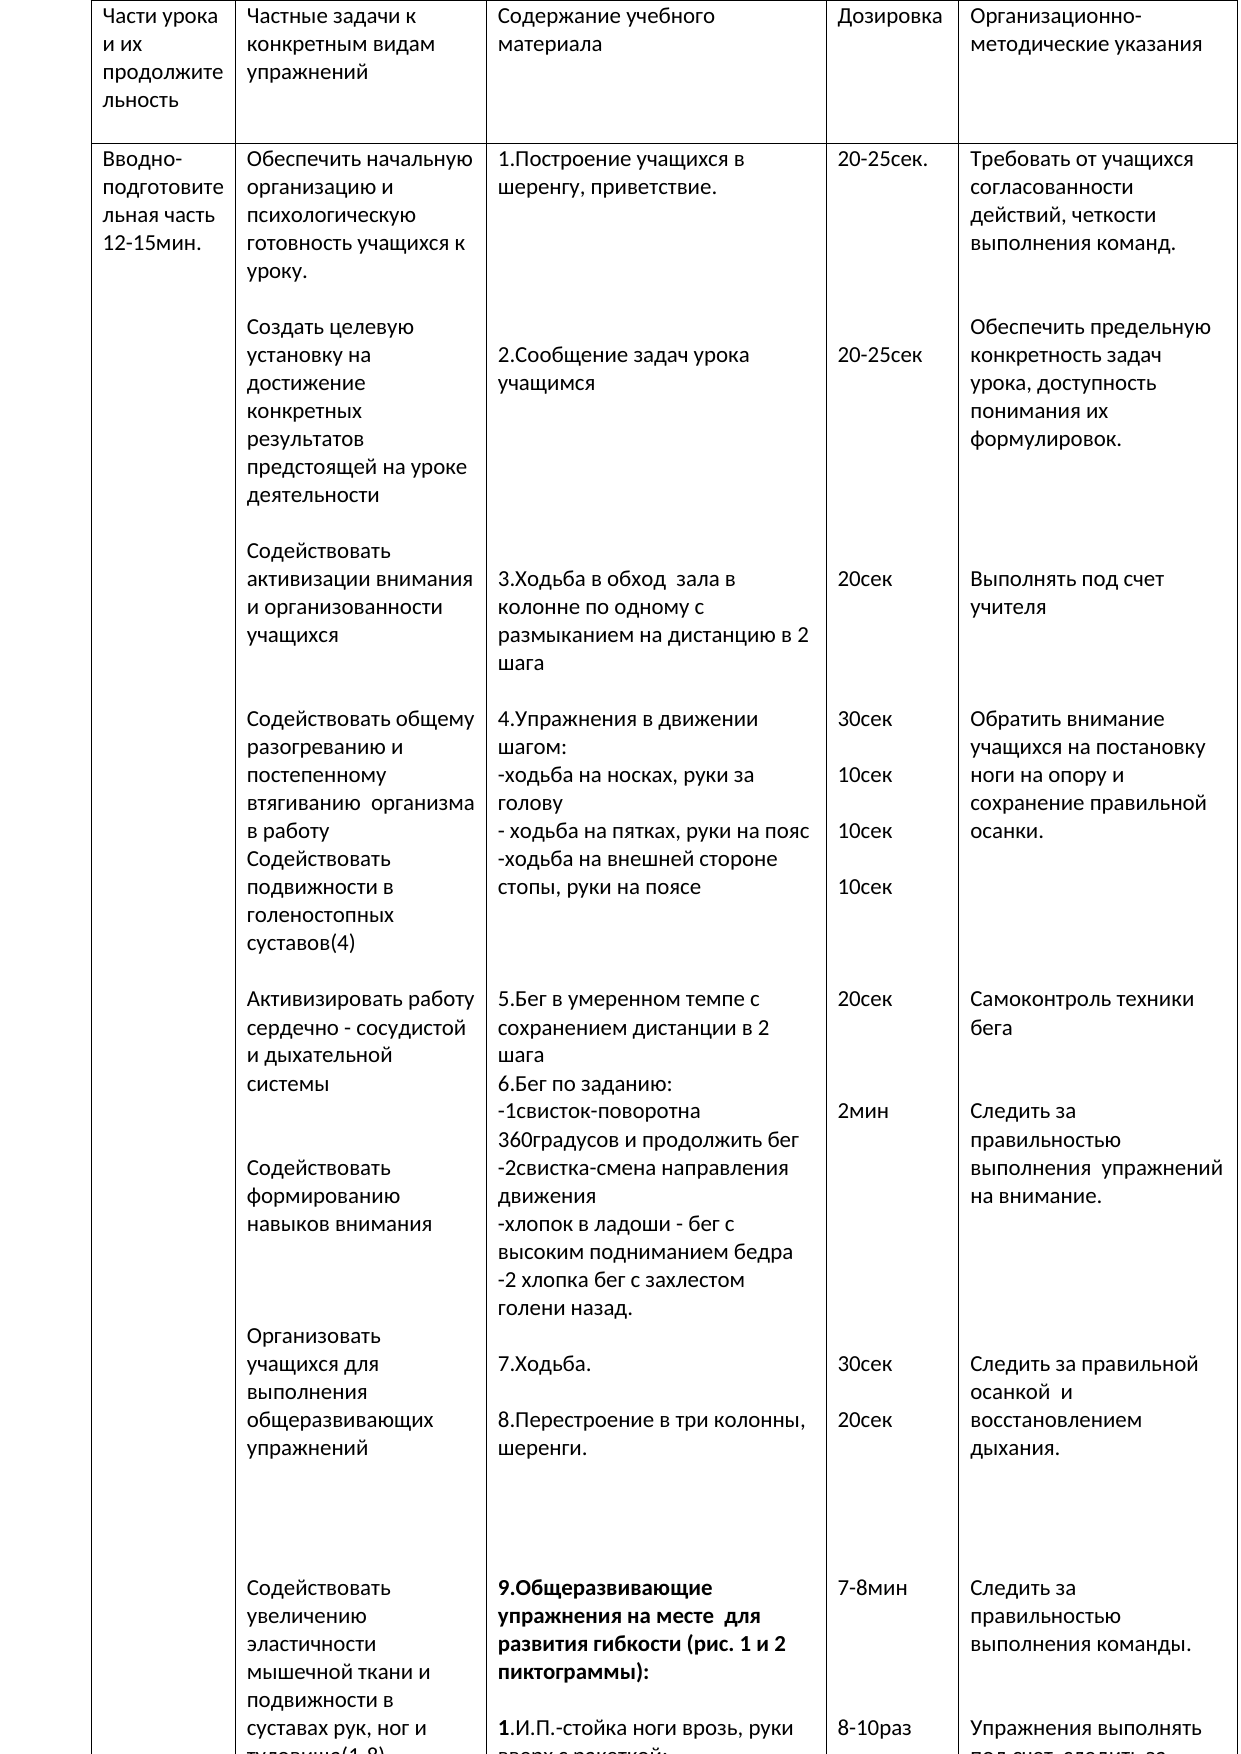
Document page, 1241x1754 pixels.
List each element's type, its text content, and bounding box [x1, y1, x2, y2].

table_cell Вводно-подготовительная часть 12-15мин. Основная часть 25-35мин. Заключительная часть 5мин. [92, 144, 235, 1754]
table_header Организационно-методические указания [959, 1, 1237, 143]
table_header Частные задачи к конкретным видам упражнений [236, 1, 486, 143]
table_header Дозировка [827, 1, 958, 143]
table_cell 20-25сек. 20-25сек 20сек 30сек 10сек 10сек 10сек 20сек 2мин 30сек 20сек 7-8мин 8-10раз 8-10раз 8-10раз 8-10раз 8-10раз 8-10раз 8-10раз 8-10раз 20сек 5-6мин 4-5мин 2мин. 4-5мин 4-5мин. 5мин. 5-6мин. 10-20сек. 2-3мин. 1мин [827, 144, 958, 1754]
table_cell 1.Построение учащихся в шеренгу, приветствие. 2.Сообщение задач урока учащимся 3.Ходьба в обход зала в колонне по одному с размыканием на дистанцию в 2 шага 4.Упражнения в движении шагом: -ходьба на носках, руки за голову - ходьба на пятках, руки на пояс -ходьба на внешней стороне стопы, руки на поясе 5.Бег в умеренном темпе с сохранением дистанции в 2 шага 6.Бег по заданию: -1свисток-поворотна 360градусов и продолжить бег -2свистка-смена направления движения -хлопок в ладоши - бег с высоким подниманием бедра -2 хлопка бег с захлестом голени назад. 7.Ходьба. 8.Перестроение в три колонны, шеренги. 9.Общеразвивающие упражнения на месте для развития гибкости (рис. 1 и 2 пиктограммы): 1.И.П.-стойка ноги врозь, руки вверх с ракеткой: 1-8 Вращательные движения во всех плоскостях рис. (1-1); 2И.П. – полуприсед ,руки вниз с ракеткой: 1-4 круговые вращения правой рукой с ракеткой вперед 5-8 круговые вращения правой рукой назад То же левой рукой. Рис. (2-2); 3.И.П.стойка ноги в правой руке ракетка ,левая рука согнута в локтевом суставе ладонью вверх. Вращательное движение в кистевом суставе при закрепленном запястье То же со сменой положения рук. Рис.(1-3); 4И.П. то же. Вращательные движения в локтевом суставе ,восьмерка, То же со сменой рук. Рис(1-4). Рис. 1 Ракетку положить на пол. 5.И.П. стойка ноги врозь, руки вниз. 1-4 Круговые вращения руками вперед 5-8Круговые вращения руками назад. Рис.(2-1) 6 И.п. Тоже. 1-4круговые движения правой рукой вперед, левой рукой назад. 5-8 то же в другом направлении. Рис.(2-2) 7.И.П. ноги врозь руки в стороны 1-согнуть руки в локтях 2-разогнуть руки. 3-4 то же. Рис.(2-3) . 8.И.П.-стойка ноги врозь, руки в стороны. 1-4 круговые вращения кистями рук вперед, 5-8 то же назад. Рис.(2-4) . 10.Перестроение в колонну по одному. 11.Специальные упражнения для совершенствования передвижений по площадке. Упр.1Прыжки на носке правой ноги. Упр.2Прыжки на носке левой ноги. Упр.3Прыжки левым боком на носке левой ноги. Упр.4Прыжки правым боком на носке правой ноги. Упр.5Прыжки на правой ноге -1-3 прыжок вперед 4-прыжок назад и т.д. Упр.6 Стоя справа от снаряда 1-шаг вперед правой ногой на снаряд 2-приставить левую ногу 3-шаг правая назад в сторону 4-приставить левую ногу И т.д. с продвижением вперед. Упр.7 Тоже самое слева. Упр.8 Быстрый бег с высоким подниманием бедра. Упр.9 Быстрый бег с высоким подниманием бедра правым боком. Упр.10 Быстрый бег с высоким подниманием бедра левым боком. 12.Передвижения по площадке в П.П.У.,Л.П.У.,З.П.У.,З.Л.У. из игрового центра площадки (И.Ц.) Игровая площадка с указанием зон. Упр.1 Учащиеся располагаются в и.ц. площадки, по свистку начинают передвижения каждый в свою зону, учащиеся кому не хватило места занятий выполняют передвижения на задней линии площадке(передвижения приставным шагом влево, вправо). П.П.У.- подскок на месте на двух ногах, шаг левой с переносом веса тела на правую ногу, выпад на правую, вынос ракетки на уровень сетки открытой стороной ракетки (на подставку, откидку , добивание на сетке) и спиной возвращается в и.ц., прыжок на двух ногах и т.д.; Л.П.У.- тоже в левый угол, после выпада на правую ногу и удара закрытой стороной ракетки; левая подтягивается к правой и спиной возвращается в и.ц.; П.З.У. и Л.З.У.- подскок на двух ногах, перемещение назад приставным шагом. По свистку учащиеся меняются местами занятий по часовой стрелке. Упр.2 Имитация атакующего удара (скорость реакции). Учащиеся располагаются на линии игрового центра: И.П.- ноги врозь, руки согнуты в локтях, ракетка на полу между ног. Выполняются подскоки на месте, по свистку выпад вперед с имитацией атаки. Возвращение в И.П. спиной вперед. Упр.3 «Треугольник», перемещение игроков в переднюю и заднюю зоны. Передняя зона – прыжок, шаг, выпад, ракеткой полукруг подставка (обводка). Задняя зона – прыжок, два приставных шага назад, выпад в сторону, имитация удара ( высоко-далеко, смеш). На задней линии скрестный шаг, выпад, удар. Смена мест занятий по свистку. Упр.4 Отработка приемов, ударов у сетки. Перестроение в колонну по одному в игровом центре; -переброс воланов в п.п.у. и п.л.у. через сетку (один из игроков) -ученик делает шаг, выпад в сторону сброса волана, отбивает его за сетку, тоже следующий ученик. Упр.5 Перекидка в парах. -отработка приемов, ударов и передвижений в парах. Упр.6 Подвижная игра «Вертушка». Х-ученики Место паса воланом Учащиеся в колонны по одному, выполняют удары, через сетку, в разные зоны площадки. Игрок совершивший промах или выбил в аут выходит из игры. Оставшиеся два ученика играют на счет до 3-х очков. 12.Перестроение в колонну по одному. 13.Подвижная игра «Собери воланы» 14.Подведение итогов урока, домашнее задание. [487, 144, 826, 1754]
table_cell Требовать от учащихся согласованности действий, четкости выполнения команд. Обеспечить предельную конкретность задач урока, доступность понимания их формулировок. Выполнять под счет учителя Обратить внимание учащихся на постановку ноги на опору и сохранение правильной осанки. Самоконтроль техники бега Следить за правильностью выполнения упражнений на внимание. Следить за правильной осанкой и восстановлением дыхания. Следить за правильностью выполнения команды. Упражнения выполнять под счет следить за правильностью держания ракетки . Все упражнения учитель демонстрирует лично. Следить за амплитудой движений. Следить за правильностью выполнения упражнения С увеличением амплитуды движений, стопы от пола не отрывать. Движения быстрые, руки точно в стороны. Следить за осанкой. Следить за правильностью выполнения команды по перестроению Прыжковые упражнения на снаряде «лесенка». Следить за правильностью постановки стоп. Делать акцент на правильность отталкивания от пола. Высокая частота движений при перемещении по секциям снаряда. Руки согнуты в локтях как при беге. Аббревиатура обозначений бадминтонной площадки для передвижений по площадке: П.П.У.- правый передний угол, Л.П.У.- левый передний угол П.З.У.- правый задний угол Л.З.У.- левый задний угол И.Ц.- игровой центр. Следить за правильностью выполнения совершенствования передвижений по площадке и имитации ударов. Внимание на постановку большого пальца руки на ракетку: Справа палец убирается на горизонталь. Слева большой палец располагается вдоль ручки. 1-2 с разворотом бедра назад, на 3 шаг-выпад, удар. Во время имитации удара,кистью производится хлесткий удар. Следить за точностью смены мест. Подскоки невысокие, частые. Следить за правильностью выполнения выпада, руки не опускать, кистью руки хлесткий удар. Акцентировать внимание На правильность перемещения в переднею и заднею зоны, руки вниз не опускать. Не забывать про подскок в игровом центре. х х х – расположение учеников на площадке. Следить за правильностью передвижений и ударов, плечо не опускать. Х - расположение учеников на площадке. В парах вдоль площадки. Следить за правильностью передвижений по площадке. При ударах противоположную руку не опускать. Ученики располагаются в колонну по одному в зоне подачи на двух сторонах площадки. Все удары по диагонали. Отработка высоко-далеких ударов, укороченные с откидкой, смеш. Следить за выполнением правил игры. Следить за правильностью выполнения команды. Воланы раскидываются по площадке, по свистку учащиеся собирают воланы, выигрывает тот кто больше собрал воланов. Указать на ошибки допущенные в процессе урока. [959, 144, 1237, 1754]
table_header Части урока и их продолжительность [92, 1, 235, 143]
table_cell Обеспечить начальную организацию и психологическую готовность учащихся к уроку. Создать целевую установку на достижение конкретных результатов предстоящей на уроке деятельности Содействовать активизации внимания и организованности учащихся Содействовать общему разогреванию и постепенному втягиванию организма в работу Содействовать подвижности в голеностопных суставов(4) Активизировать работу сердечно - сосудистой и дыхательной системы Содействовать формированию навыков внимания Организовать учащихся для выполнения общеразвивающих упражнений Содействовать увеличению эластичности мышечной ткани и подвижности в суставах рук, ног и туловища(1-8). Организация учащихся для выполнения упражнений основной части. Научить согласованности действий при работе на снаряде. Закрепить технику передвижений в разные зоны площадки. Развитие мышления и пространственного восприятия. Развивать внимание, ловкость, быстроту реакции. Совершенствовать согласованности действия при выполнении упражнения. Развивать двигательные навыки, ловкость, координацию. Развивать координацию, силу ударов. Укрепить силу кисти. Развивать точность удара, чувство товарищества. Организовывать учащихся. Развивать ловкость, быстроту реакции. Оценить деятельность учеников. [236, 144, 486, 1754]
table_header Содержание учебного материала [487, 1, 826, 143]
